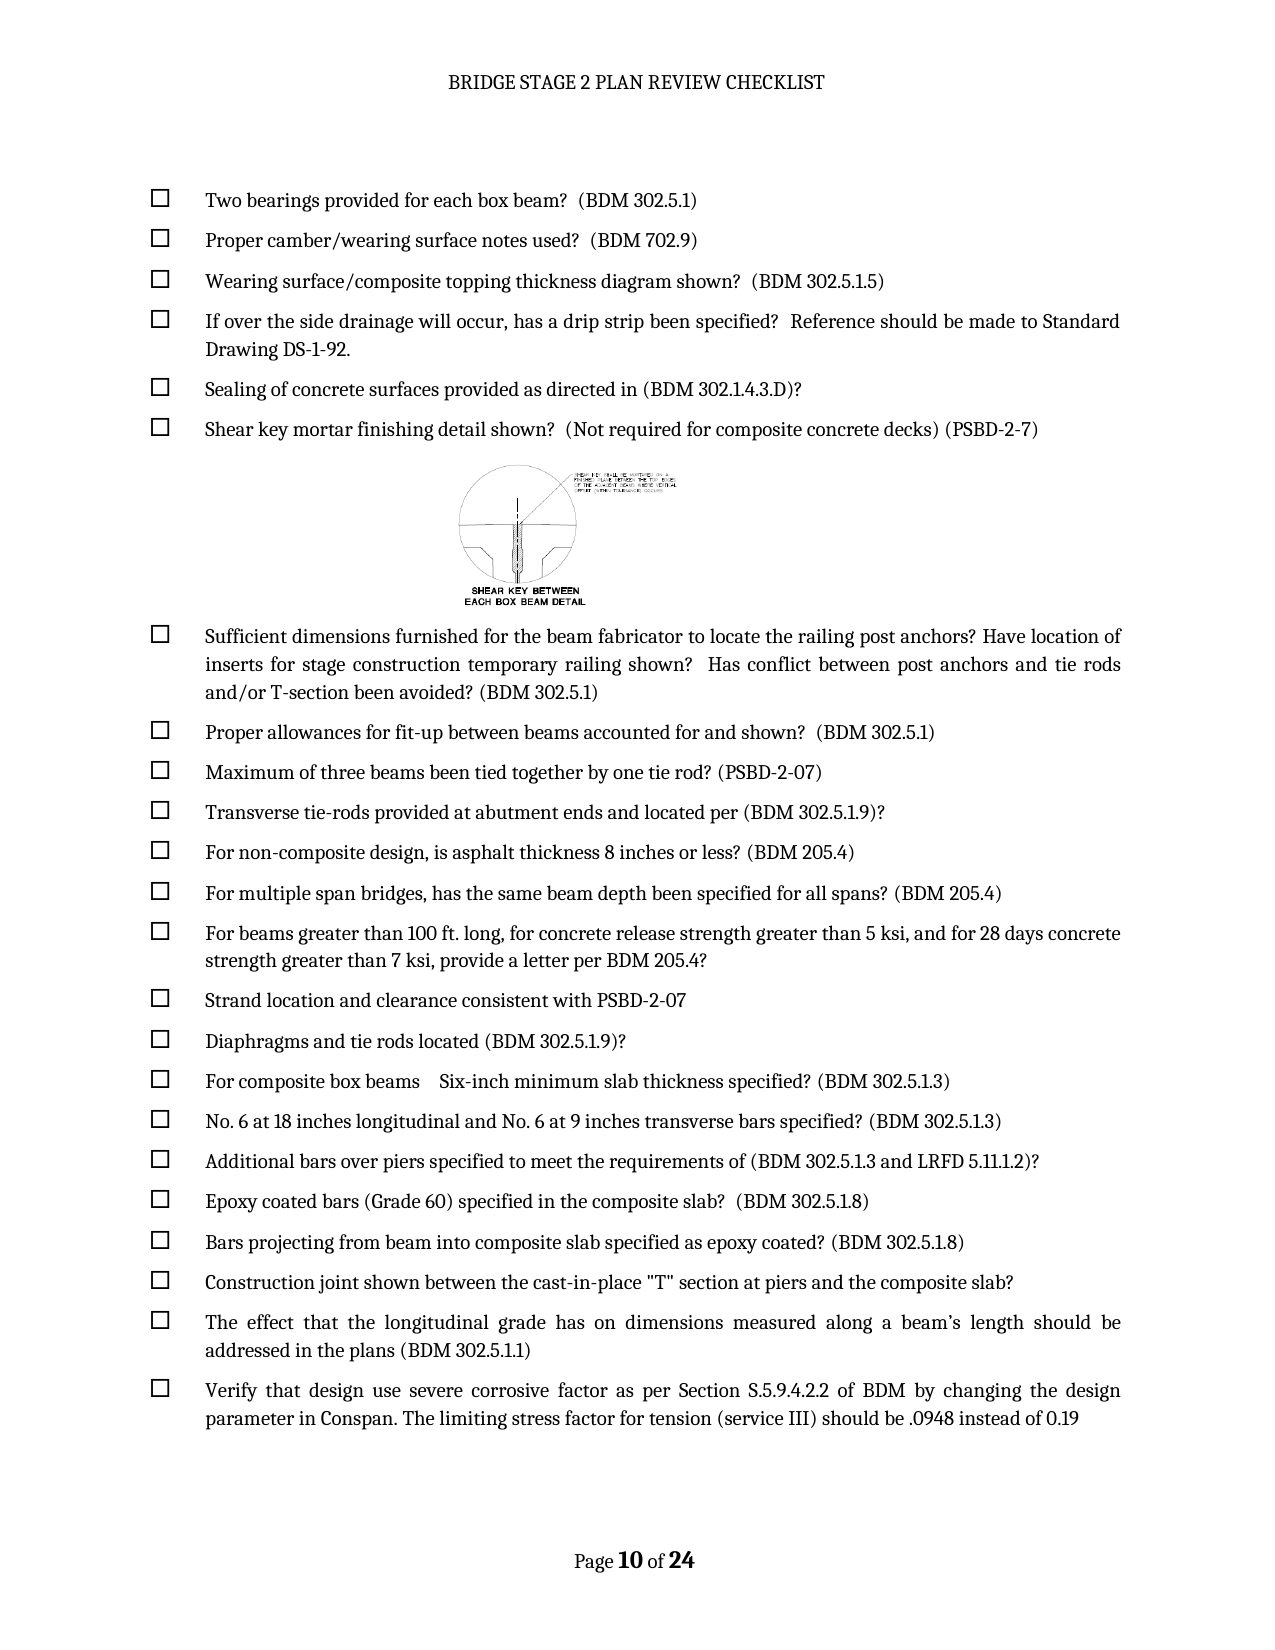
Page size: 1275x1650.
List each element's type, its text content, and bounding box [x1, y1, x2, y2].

picture [439, 457, 681, 610]
list If over the side drainage will occur, has a drip strip been specified? Reference should be made to Standard Drawing DS-1-92. [149, 309, 1122, 361]
list Strand location and clearance consistent with PSBD-2-07 [149, 989, 1122, 1013]
list Diaphragms and tie rods located (BDM 302.5.1.9)? [149, 1029, 1122, 1053]
list Wearing surface/composite topping thickness diagram shown? (BDM 302.5.1.5) [149, 269, 1122, 293]
list For composite box beams Six-inch minimum slab thickness specified? (BDM 302.5.1.3) [149, 1069, 1122, 1094]
list The effect that the longitudinal grade has on dimensions measured along a beam’s length should be addressed in the plans (BDM 302.5.1.1) [149, 1311, 1122, 1362]
list For multiple span bridges, has the same beam depth been specified for all spans? (BDM 205.4) [149, 881, 1122, 905]
list Additional bars over piers specified to meet the requirements of (BDM 302.5.1.3 and LRFD 5.11.1.2)? [149, 1150, 1122, 1174]
list Sealing of concrete surfaces provided as directed in (BDM 302.1.4.3.D)? [149, 377, 1122, 401]
list Proper camber/wearing surface notes used? (BDM 702.9) [149, 229, 1122, 253]
list Maximum of three beams been tied together by one tie rod? (PSBD-2-07) [149, 761, 1122, 785]
list Construction joint shown between the cast-in-place "T" section at piers and the composite slab? [149, 1271, 1122, 1295]
list Sufficient dimensions furnished for the beam fabricator to locate the railing post anchors? Have location of inserts for stage construction temporary railing shown? Has conflict between post anchors and tie rods and/or T-section been avoided? (BDM 302.5.1) [149, 625, 1122, 704]
list For non-composite design, is asphalt thickness 8 inches or less? (BDM 205.4) [149, 841, 1122, 865]
list Transverse tie-rods provided at abutment ends and located per (BDM 302.5.1.9)? [149, 801, 1122, 825]
list For beams greater than 100 ft. long, for concrete release strength greater than 5 ksi, and for 28 days concrete strength greater than 7 ksi, provide a letter per BDM 205.4? [149, 921, 1122, 973]
list Proper allowances for fit-up between beams accounted for and shown? (BDM 302.5.1) [149, 720, 1122, 744]
list Verify that design use severe corrosive factor as per Section S.5.9.4.2.2 of BDM by changing the design parameter in Conspan. The limiting stress factor for tension (service III) should be .0948 instead of 0.19 [149, 1378, 1122, 1430]
list Two bearings provided for each box beam? (BDM 302.5.1) [149, 189, 1122, 213]
list Bars projecting from beam into composite slab specified as epoxy coated? (BDM 302.5.1.8) [149, 1230, 1122, 1254]
list Shear key mortar finishing detail shown? (Not required for composite concrete decks) (PSBD-2-7) [149, 417, 1122, 442]
list Epoxy coated bars (Grade 60) specified in the composite slab? (BDM 302.5.1.8) [149, 1190, 1122, 1214]
list No. 6 at 18 inches longitudinal and No. 6 at 9 inches transverse bars specified? (BDM 302.5.1.3) [149, 1110, 1122, 1134]
